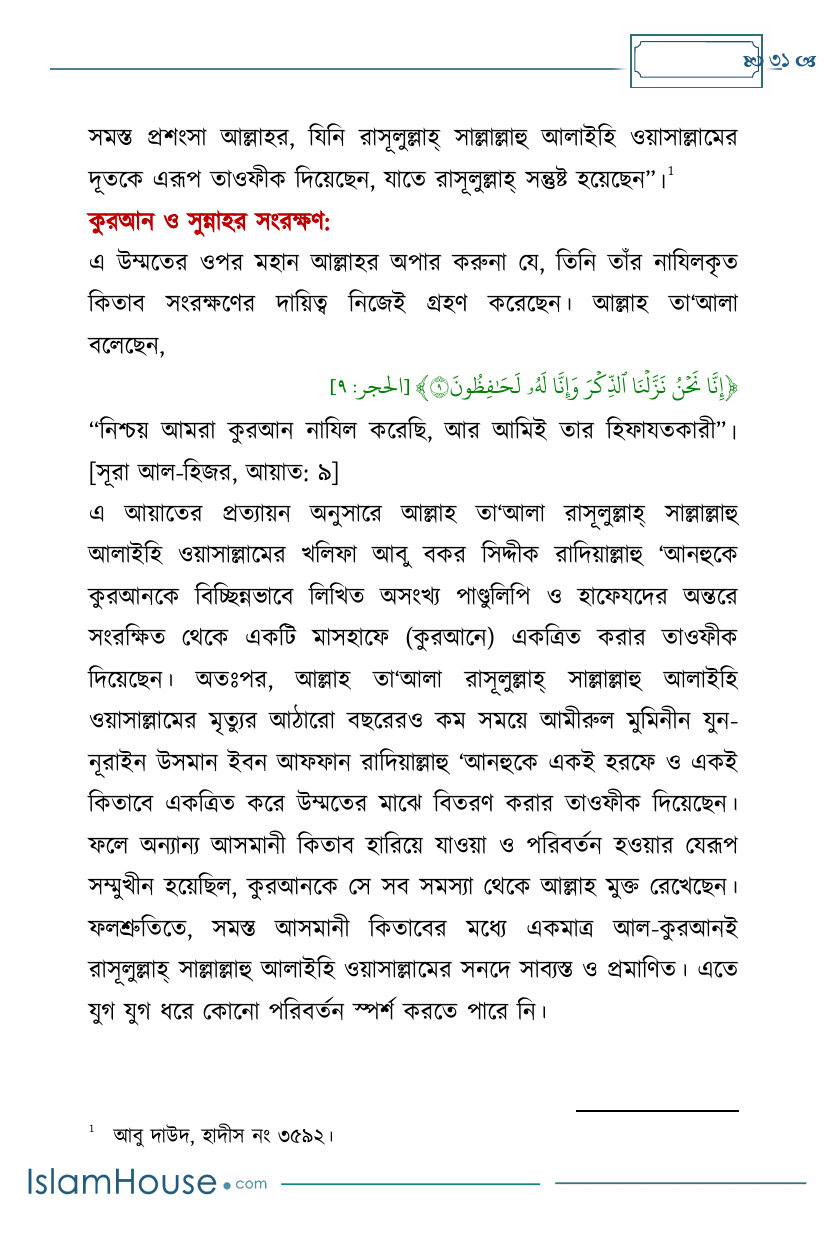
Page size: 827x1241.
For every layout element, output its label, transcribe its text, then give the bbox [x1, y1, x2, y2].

text ﴿إِنَّا نَحۡنُ نَزَّلۡنَا ٱلذِّكۡرَ وَإِنَّا لَهُۥ لَحَٰفِظُونَ٩﴾ [الحجر: ٩] [89, 364, 738, 408]
text এ আয়াতের প্রত্যায়ন অনুসারে আল্লাহ তা‘আলা রাসূলুল্লাহ্ সাল্লাল্লাহু আলাইহি ওয়াসাল্লামের খলিফা আবু বকর সিদ্দীক রাদিয়াল্লাহু ‘আনহুকে কুরআনকে বিচ্ছিন্নভাবে লিখিত অসংখ্য পাণ্ডুলিপি ও হাফেযদের অন্তরে সংরক্ষিত থেকে একটি মাসহাফে (কুরআনে) একত্রিত করার তাওফীক দিয়েছেন। অতঃপর, আল্লাহ তা‘আলা রাসূলুল্লাহ্ সাল্লাল্লাহু আলাইহি ওয়াসাল্লামের মৃত্যুর আঠারো বছরেরও কম সময়ে আমীরুল মুমিনীন যুন-নূরাইন উসমান ইবন আফফান রাদিয়াল্লাহু ‘আনহুকে একই হরফে ও একই কিতাবে একত্রিত করে উম্মতের মাঝে বিতরণ করার তাওফীক দিয়েছেন। ফলে অন্যান্য আসমানী কিতাব হারিয়ে যাওয়া ও পরিবর্তন হওয়ার যেরূপ সম্মুখীন হয়েছিল, কুরআনকে সে সব সমস্যা থেকে আল্লাহ মুক্ত রেখেছেন। ফলশ্রুতিতে, সমস্ত আসমানী কিতাবের মধ্যে একমাত্র আল-কুরআনই রাসূলুল্লাহ্ সাল্লাল্লাহু আলাইহি ওয়াসাল্লামের সনদে সাব্যস্ত ও প্রমাণিত। এতে যুগ যুগ ধরে কোনো পরিবর্তন স্পর্শ করতে পারে নি। [89, 491, 738, 1030]
picture [548, 1162, 807, 1200]
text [89, 115, 738, 198]
text কুরআন ও সুন্নাহর সংরক্ষণ: [89, 198, 738, 240]
text “নিশ্চয় আমরা কুরআন নাযিল করেছি, আর আমিই তার হিফাযতকারী”। [সূরা আল-হিজর, আয়াত: ৯] [89, 408, 738, 491]
picture [20, 1163, 541, 1201]
text এ উম্মতের ওপর মহান আল্লাহর অপার করুনা যে, তিনি তাঁর নাযিলকৃত কিতাব সংরক্ষণের দায়িত্ব নিজেই গ্রহণ করেছেন। আল্লাহ তা‘আলা বলেছেন, [89, 240, 738, 364]
